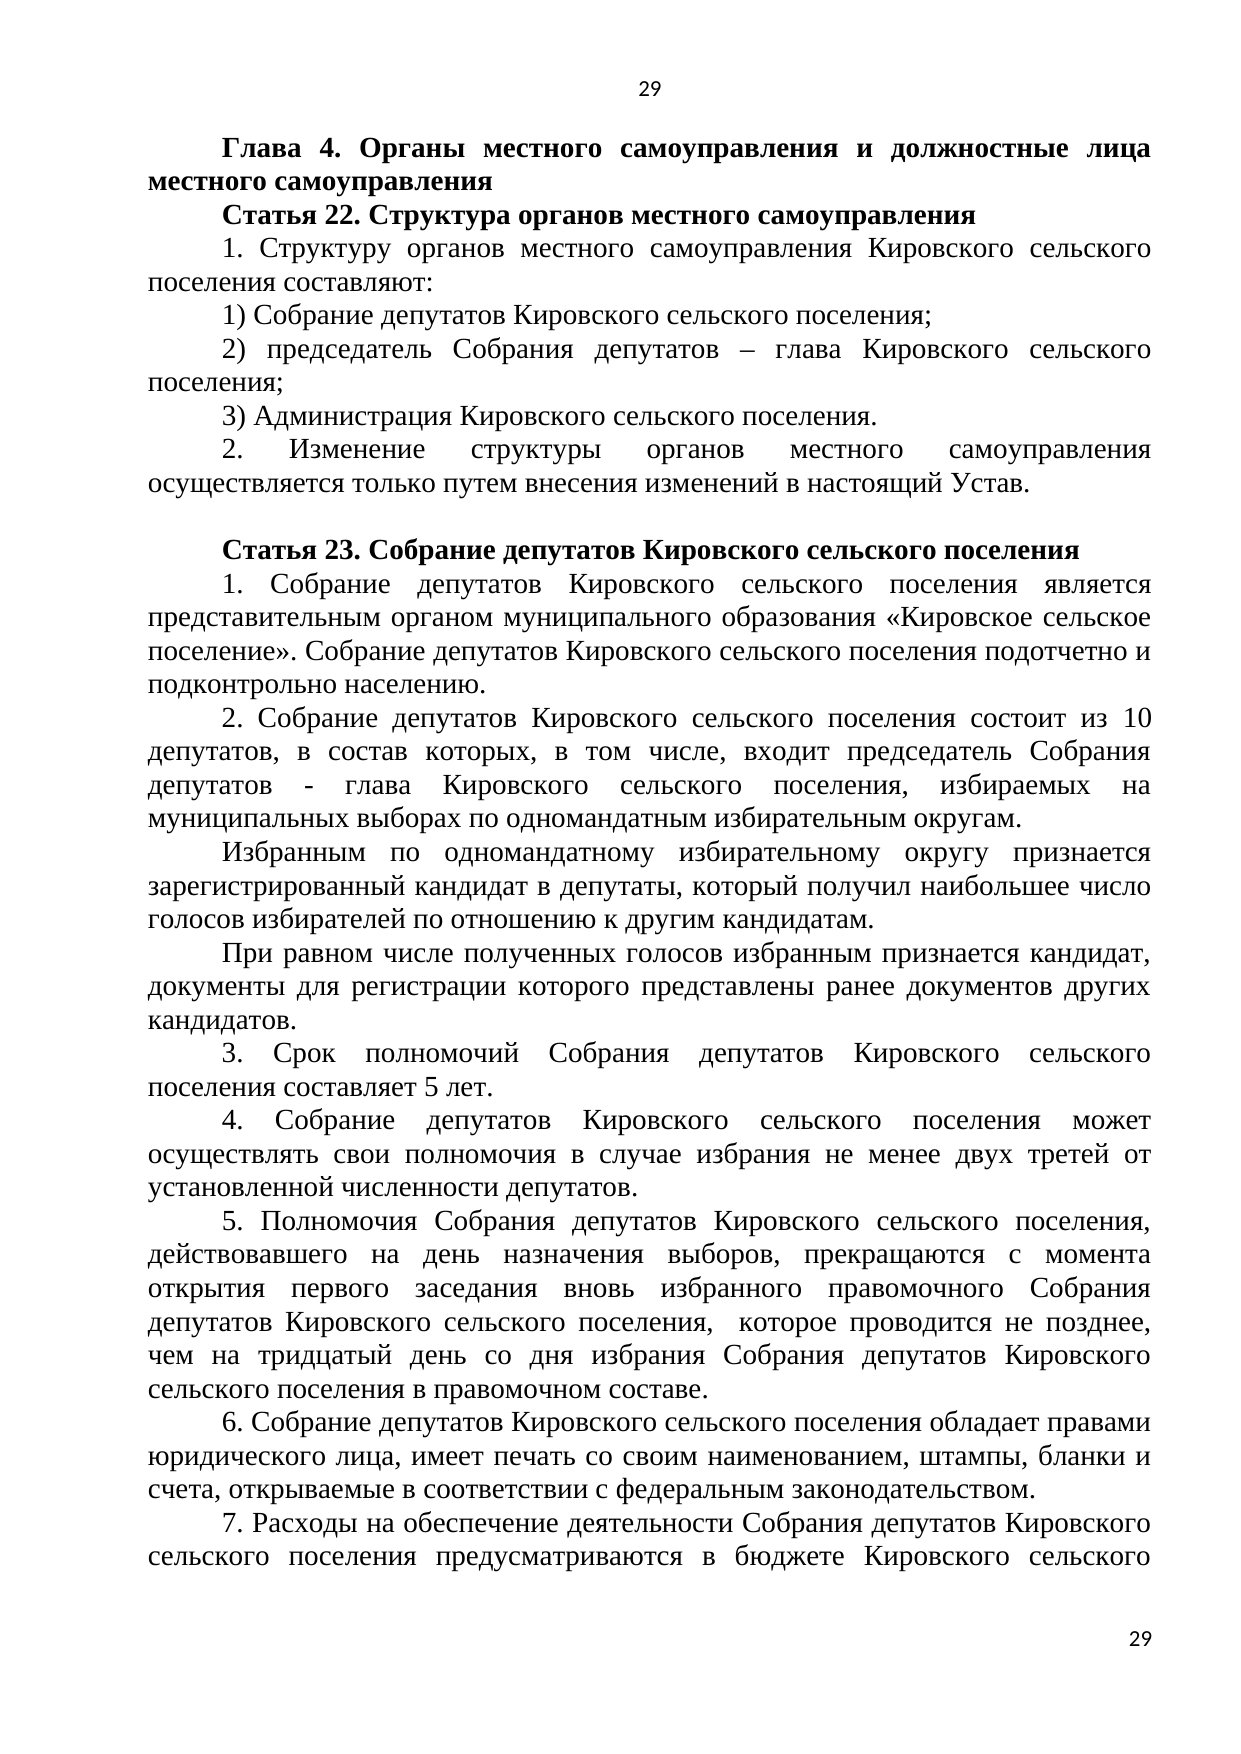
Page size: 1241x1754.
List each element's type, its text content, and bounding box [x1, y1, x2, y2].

text 2) председатель Собрания депутатов – глава Кировского сельского поселения; [148, 331, 1152, 398]
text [148, 1505, 1152, 1572]
text Глава 4. Органы местного самоуправления и должностные лица местного самоуправления [148, 130, 1152, 197]
text 4. Собрание депутатов Кировского сельского поселения может осуществлять свои полномочия в случае избрания не менее двух третей от установленной численности депутатов. [148, 1102, 1152, 1203]
text 1. Собрание депутатов Кировского сельского поселения является представительным органом муниципального образования «Кировское сельское поселение». Собрание депутатов Кировского сельского поселения подотчетно и подконтрольно населению. [148, 566, 1152, 700]
text 5. Полномочия Собрания депутатов Кировского сельского поселения, действовавшего на день назначения выборов, прекращаются с момента открытия первого заседания вновь избранного правомочного Собрания депутатов Кировского сельского поселения, которое проводится не позднее, чем на тридцатый день со дня избрания Собрания депутатов Кировского сельского поселения в правомочном составе. [148, 1203, 1152, 1404]
text Статья 23. Собрание депутатов Кировского сельского поселения [148, 532, 1152, 566]
text 1) Собрание депутатов Кировского сельского поселения; [148, 297, 1152, 331]
text Избранным по одномандатному избирательному округу признается зарегистрированный кандидат в депутаты, который получил наибольшее число голосов избирателей по отношению к другим кандидатам. [148, 834, 1152, 935]
text При равном числе полученных голосов избранным признается кандидат, документы для регистрации которого представлены ранее документов других кандидатов. [148, 935, 1152, 1035]
text 1. Структуру органов местного самоуправления Кировского сельского поселения составляют: [148, 230, 1152, 297]
text 3. Срок полномочий Собрания депутатов Кировского сельского поселения составляет 5 лет. [148, 1035, 1152, 1102]
text 3) Администрация Кировского сельского поселения. [148, 398, 1152, 432]
text 6. Собрание депутатов Кировского сельского поселения обладает правами юридического лица, имеет печать со своим наименованием, штампы, бланки и счета, открываемые в соответствии с федеральным законодательством. [148, 1404, 1152, 1505]
text 2. Собрание депутатов Кировского сельского поселения состоит из 10 депутатов, в состав которых, в том числе, входит председатель Собрания депутатов - глава Кировского сельского поселения, избираемых на муниципальных выборах по одномандатным избирательным округам. [148, 700, 1152, 834]
text Статья 22. Структура органов местного самоуправления [148, 197, 1152, 230]
text 2. Изменение структуры органов местного самоуправления осуществляется только путем внесения изменений в настоящий Устав. [148, 432, 1152, 499]
